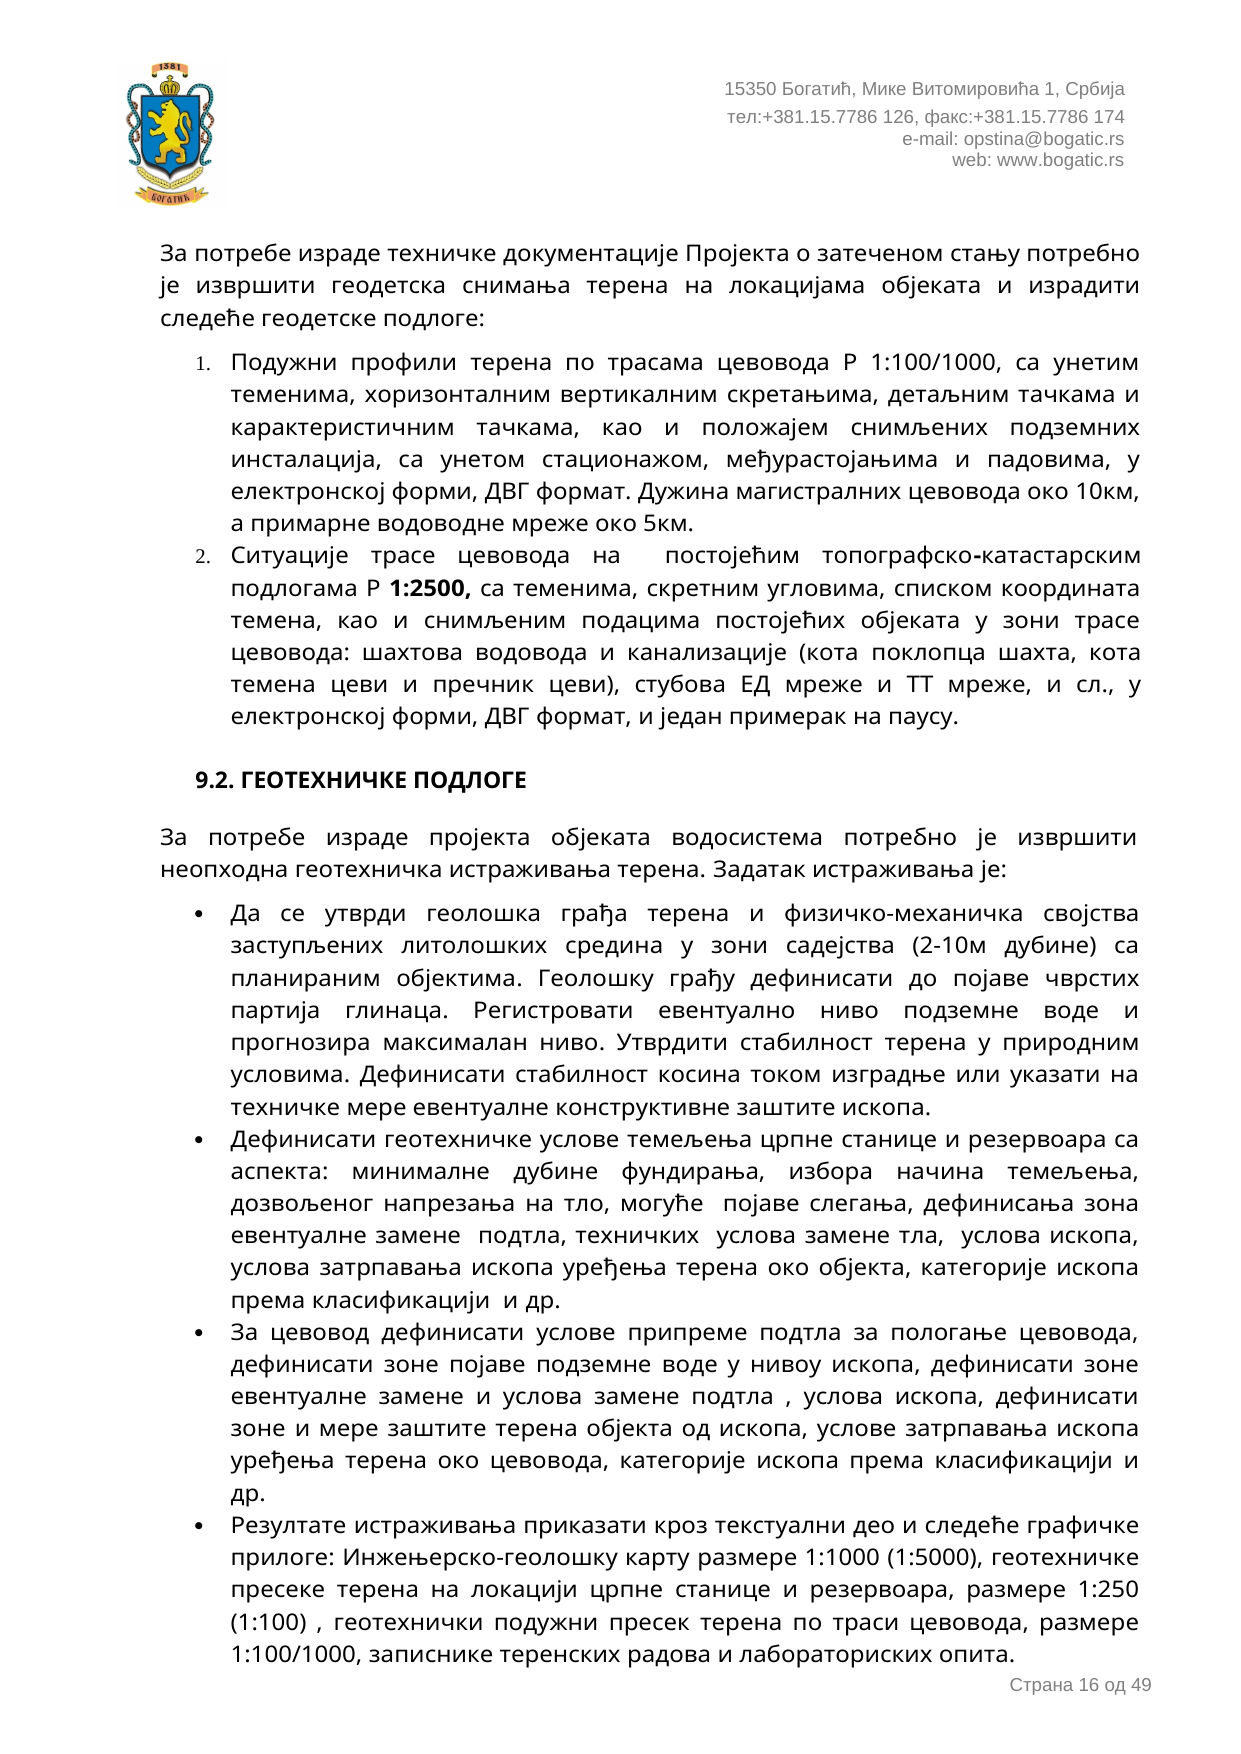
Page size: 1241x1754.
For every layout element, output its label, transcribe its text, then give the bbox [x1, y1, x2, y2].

list За цевовод дефинисати услове припреме подтла за пологање цевовода, дефинисати зоне појаве подземне воде у нивоу ископа, дефинисати зоне евентуалне замене и услова замене подтла , услова ископа, дефинисати зоне и мере заштите терена објекта од ископа, услове затрпавања ископа уређења терена око цевовода, категорије ископа према класификацији и др. [195, 1316, 1139, 1508]
list 9.2. ГЕОТЕХНИЧКЕ ПОДЛОГЕ [195, 764, 1152, 795]
text За потребе израде пројекта објеката водосистема потребно је извршити неопходна геотехничка истраживања терена. Задатак истраживања је: [160, 820, 1139, 884]
list Ситуације трасе цевовода на постојећим топографско-катастарским подлогама Р 1:2500, са теменима, скретним угловима, списком координата темена, као и снимљеним подацима постојећих објеката у зони трасе цевовода: шахтова водовода и канализације (кота поклопца шахта, кота темена цеви и пречник цеви), стубова ЕД мреже и ТТ мреже, и сл., у електронској форми, ДВГ формат, и један примерак на паусу. [195, 539, 1141, 731]
text За потребе израде техничке документације Пројекта о затеченом стању потребно је извршити геодетска снимања терена на локацијама објеката и израдити следеће геодетске подлоге: [160, 237, 1141, 333]
list Дефинисати геотехничке услове темељења црпне станице и резервоара са аспекта: минималне дубине фундирања, избора начина темељења, дозвољеног напрезања на тло, могуће појаве слегања, дефинисања зона евентуалне замене подтла, техничких услова замене тла, услова ископа, услова затрпавања ископа уређења терена око објекта, категорије ископа према класификацији и др. [195, 1123, 1139, 1315]
list Подужни профили терена по трасама цевовода Р 1:100/1000, са унетим теменима, хоризонталним вертикалним скретањима, детаљним тачкама и карактеристичним тачкама, као и положајем снимљених подземних инсталација, са унетом стационажом, међурастојањима и падовима, у електронској форми, ДВГ формат. Дужина магистралних цевовода око 10км, а примарне водоводне мреже око 5км. [195, 346, 1141, 538]
list Резултате истраживања приказати кроз текстуални део и следеће графичке прилоге: Инжењерско-геолошку карту размере 1:1000 (1:5000), геотехничке пресеке терена на локацији црпне станице и резервоара, размере 1:250 (1:100) , геотехнички подужни пресек терена по траси цевовода, размере 1:100/1000, записнике теренских радова и лабораториских опита. [195, 1509, 1139, 1669]
picture [118, 58, 228, 209]
list Да се утврди геолошка грађа терена и физичко-механичка својства заступљених литолошких средина у зони садејства (2-10м дубине) са планираним објектима. Геолошку грађу дефинисати до појаве чврстих партија глинаца. Регистровати евентуално ниво подземне воде и прогнозира максималан ниво. Утврдити стабилност терена у природним условима. Дефинисати стабилност косина током изградње или указати на техничке мере евентуалне конструктивне заштите ископа. [195, 897, 1139, 1122]
